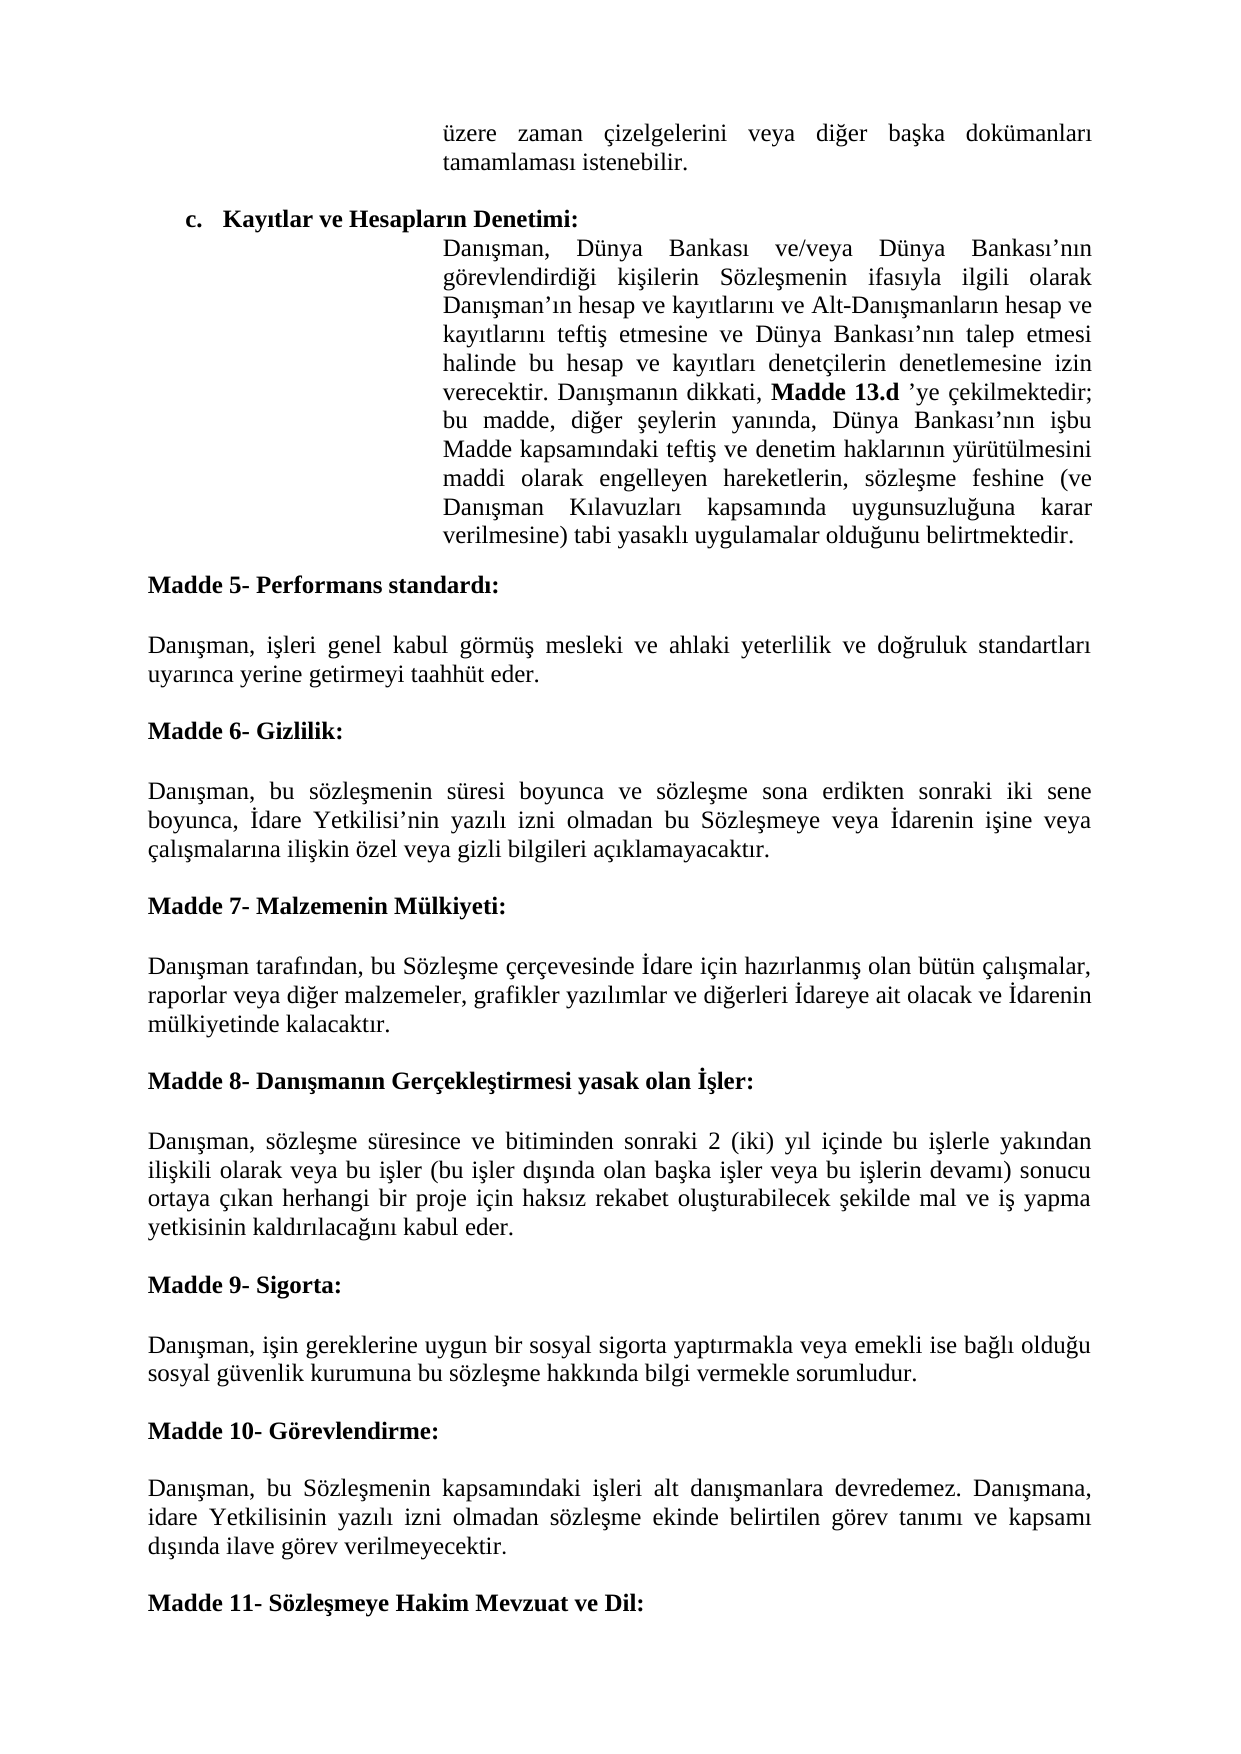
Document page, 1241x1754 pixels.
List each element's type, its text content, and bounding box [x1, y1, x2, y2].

text Danışman tarafından, bu Sözleşme çerçevesinde İdare için hazırlanmış olan bütün çalışmalar, raporlar veya diğer malzemeler, grafikler yazılımlar ve diğerleri İdareye ait olacak ve İdarenin mülkiyetinde kalacaktır. [148, 951, 1092, 1037]
text Madde 10- Görevlendirme: [148, 1416, 1092, 1445]
list Kayıtlar ve Hesapların Denetimi: [185, 204, 1092, 233]
text Danışman, bu Sözleşmenin kapsamındaki işleri alt danışmanlara devredemez. Danışmana, idare Yetkilisinin yazılı izni olmadan sözleşme ekinde belirtilen görev tanımı ve kapsamı dışında ilave görev verilmeyecektir. [148, 1473, 1092, 1560]
text Madde 8- Danışmanın Gerçekleştirmesi yasak olan İşler: [148, 1066, 1092, 1095]
text Danışman, bu sözleşmenin süresi boyunca ve sözleşme sona erdikten sonraki iki sene boyunca, İdare Yetkilisi’nin yazılı izni olmadan bu Sözleşmeye veya İdarenin işine veya çalışmalarına ilişkin özel veya gizli bilgileri açıklamayacaktır. [148, 776, 1092, 862]
text Madde 7- Malzemenin Mülkiyeti: [148, 891, 1092, 920]
text Madde 9- Sigorta: [148, 1270, 1092, 1298]
text Madde 5- Performans standardı: [148, 570, 1092, 599]
list Danışman, Dünya Bankası ve/veya Dünya Bankası’nın görevlendirdiği kişilerin Sözleşmenin ifasıyla ilgili olarak Danışman’ın hesap ve kayıtlarını ve Alt-Danışmanların hesap ve kayıtlarını teftiş etmesine ve Dünya Bankası’nın talep etmesi halinde bu hesap ve kayıtları denetçilerin denetlemesine izin verecektir. Danışmanın dikkati, Madde 13.d ’ye çekilmektedir; bu madde, diğer şeylerin yanında, Dünya Bankası’nın işbu Madde kapsamındaki teftiş ve denetim haklarının yürütülmesini maddi olarak engelleyen hareketlerin, sözleşme feshine (ve Danışman Kılavuzları kapsamında uygunsuzluğuna karar verilmesine) tabi yasaklı uygulamalar olduğunu belirtmektedir. [443, 233, 1092, 549]
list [443, 118, 1092, 176]
text Danışman, işin gereklerine uygun bir sosyal sigorta yaptırmakla veya emekli ise bağlı olduğu sosyal güvenlik kurumuna bu sözleşme hakkında bilgi vermekle sorumludur. [148, 1330, 1092, 1387]
text Danışman, işleri genel kabul görmüş mesleki ve ahlaki yeterlilik ve doğruluk standartları uyarınca yerine getirmeyi taahhüt eder. [148, 630, 1092, 688]
text Danışman, sözleşme süresince ve bitiminden sonraki 2 (iki) yıl içinde bu işlerle yakından ilişkili olarak veya bu işler (bu işler dışında olan başka işler veya bu işlerin devamı) sonucu ortaya çıkan herhangi bir proje için haksız rekabet oluşturabilecek şekilde mal ve iş yapma yetkisinin kaldırılacağını kabul eder. [148, 1126, 1092, 1241]
text Madde 11- Sözleşmeye Hakim Mevzuat ve Dil: [148, 1588, 1092, 1617]
text Madde 6- Gizlilik: [148, 716, 1092, 745]
